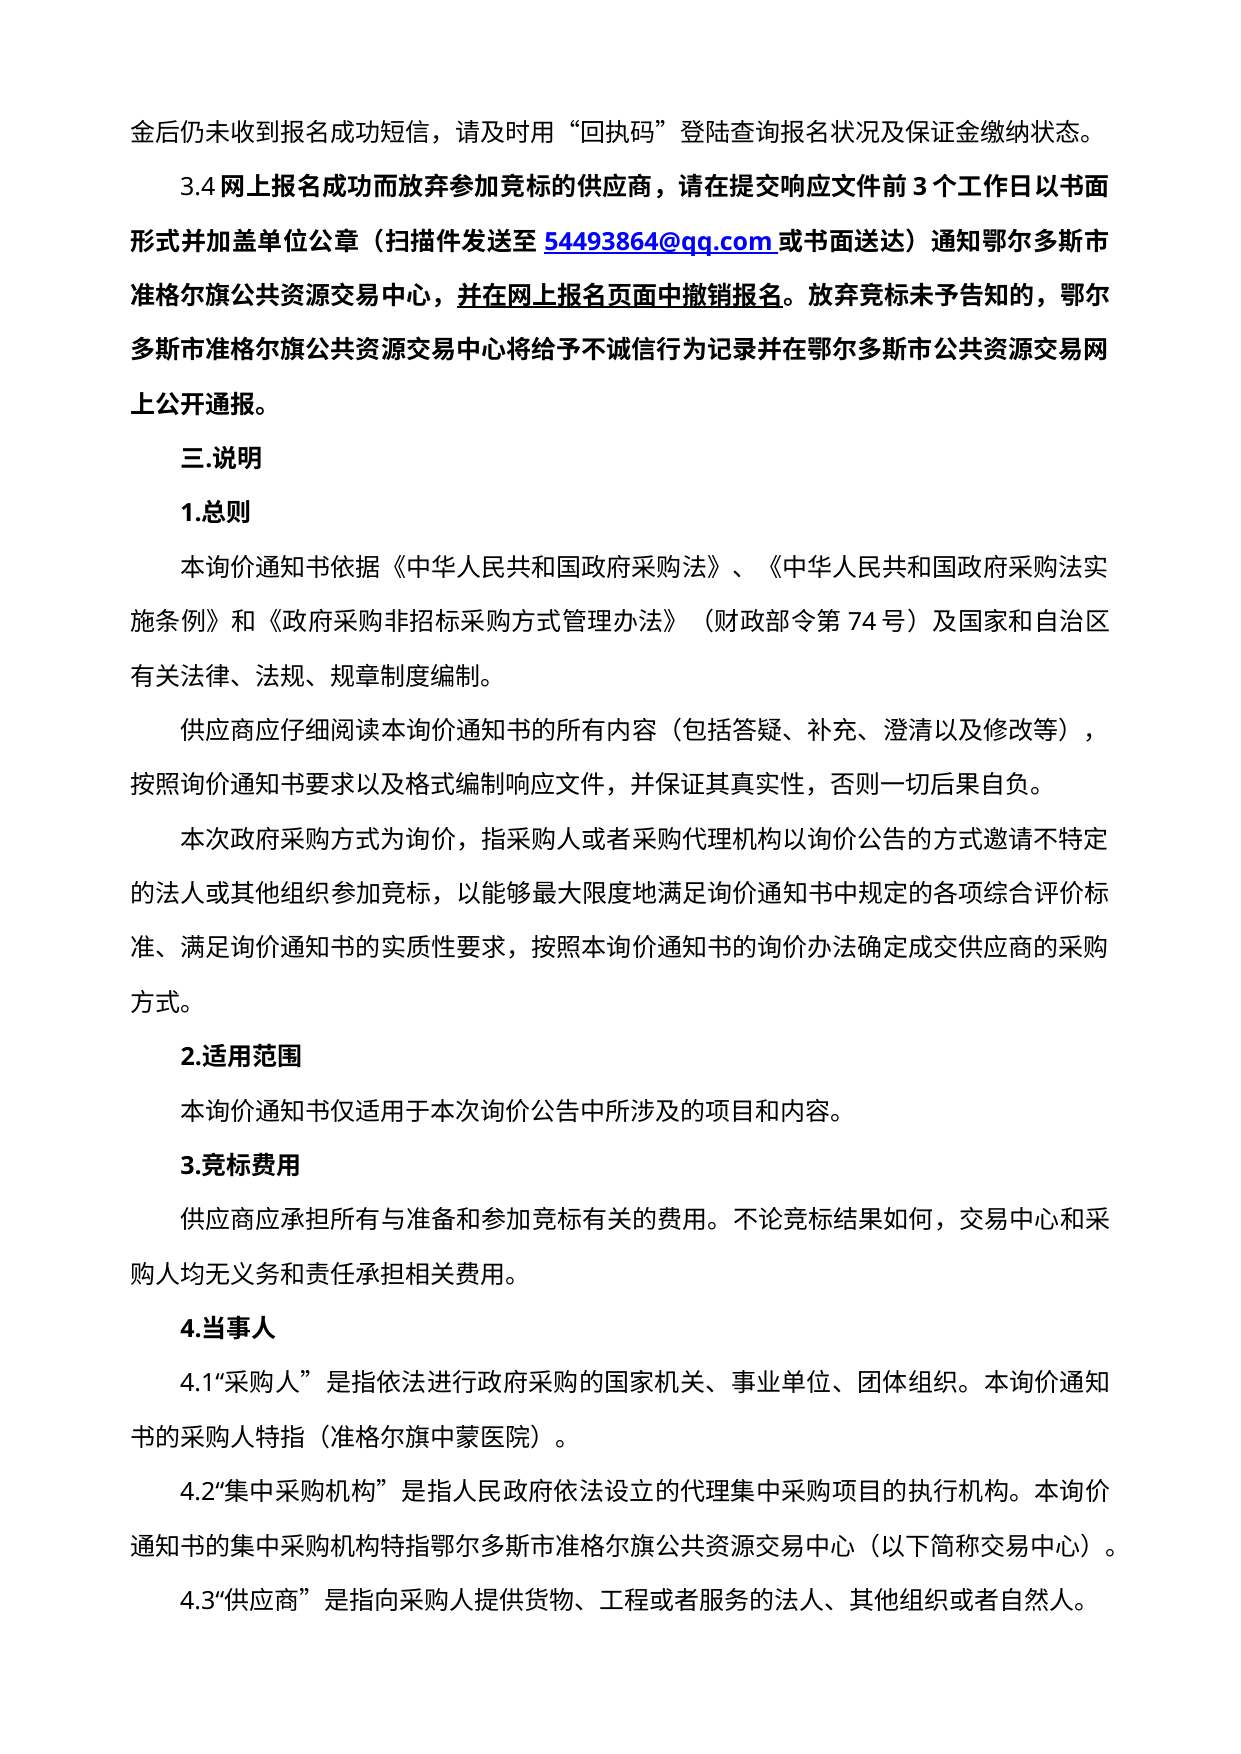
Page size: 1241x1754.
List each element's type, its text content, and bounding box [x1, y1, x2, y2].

text 本询价通知书仅适用于本次询价公告中所涉及的项目和内容。 [130, 1091, 1110, 1127]
text 本次政府采购方式为询价，指采购人或者采购代理机构以询价公告的方式邀请不特定的法人或其他组织参加竞标，以能够最大限度地满足询价通知书中规定的各项综合评价标准、满足询价通知书的实质性要求，按照本询价通知书的询价办法确定成交供应商的采购方式。 [130, 819, 1110, 1018]
text 4.2“集中采购机构”是指人民政府依法设立的代理集中采购项目的执行机构。本询价通知书的集中采购机构特指鄂尔多斯市准格尔旗公共资源交易中心（以下简称交易中心）。 [130, 1472, 1110, 1562]
text 供应商应承担所有与准备和参加竞标有关的费用。不论竞标结果如何，交易中心和采购人均无义务和责任承担相关费用。 [130, 1200, 1110, 1290]
text 1.总则 [130, 493, 1110, 529]
text 3.4网上报名成功而放弃参加竞标的供应商，请在提交响应文件前3个工作日以书面形式并加盖单位公章（扫描件发送至54493864@qq.com或书面送达）通知鄂尔多斯市准格尔旗公共资源交易中心，并在网上报名页面中撤销报名。放弃竞标未予告知的，鄂尔多斯市准格尔旗公共资源交易中心将给予不诚信行为记录并在鄂尔多斯市公共资源交易网上公开通报。 [130, 167, 1110, 420]
text 4.3“供应商”是指向采购人提供货物、工程或者服务的法人、其他组织或者自然人。 [130, 1580, 1110, 1617]
text 本询价通知书依据《中华人民共和国政府采购法》、《中华人民共和国政府采购法实施条例》和《政府采购非招标采购方式管理办法》（财政部令第74号）及国家和自治区有关法律、法规、规章制度编制。 [130, 547, 1110, 692]
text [130, 112, 1110, 148]
text 4.1“采购人”是指依法进行政府采购的国家机关、事业单位、团体组织。本询价通知书的采购人特指（准格尔旗中蒙医院）。 [130, 1363, 1110, 1453]
text 4.当事人 [130, 1308, 1110, 1345]
text 供应商应仔细阅读本询价通知书的所有内容（包括答疑、补充、澄清以及修改等），按照询价通知书要求以及格式编制响应文件，并保证其真实性，否则一切后果自负。 [130, 710, 1110, 801]
text 2.适用范围 [130, 1037, 1110, 1073]
text 3.竞标费用 [130, 1145, 1110, 1182]
text 三.说明 [130, 438, 1110, 475]
